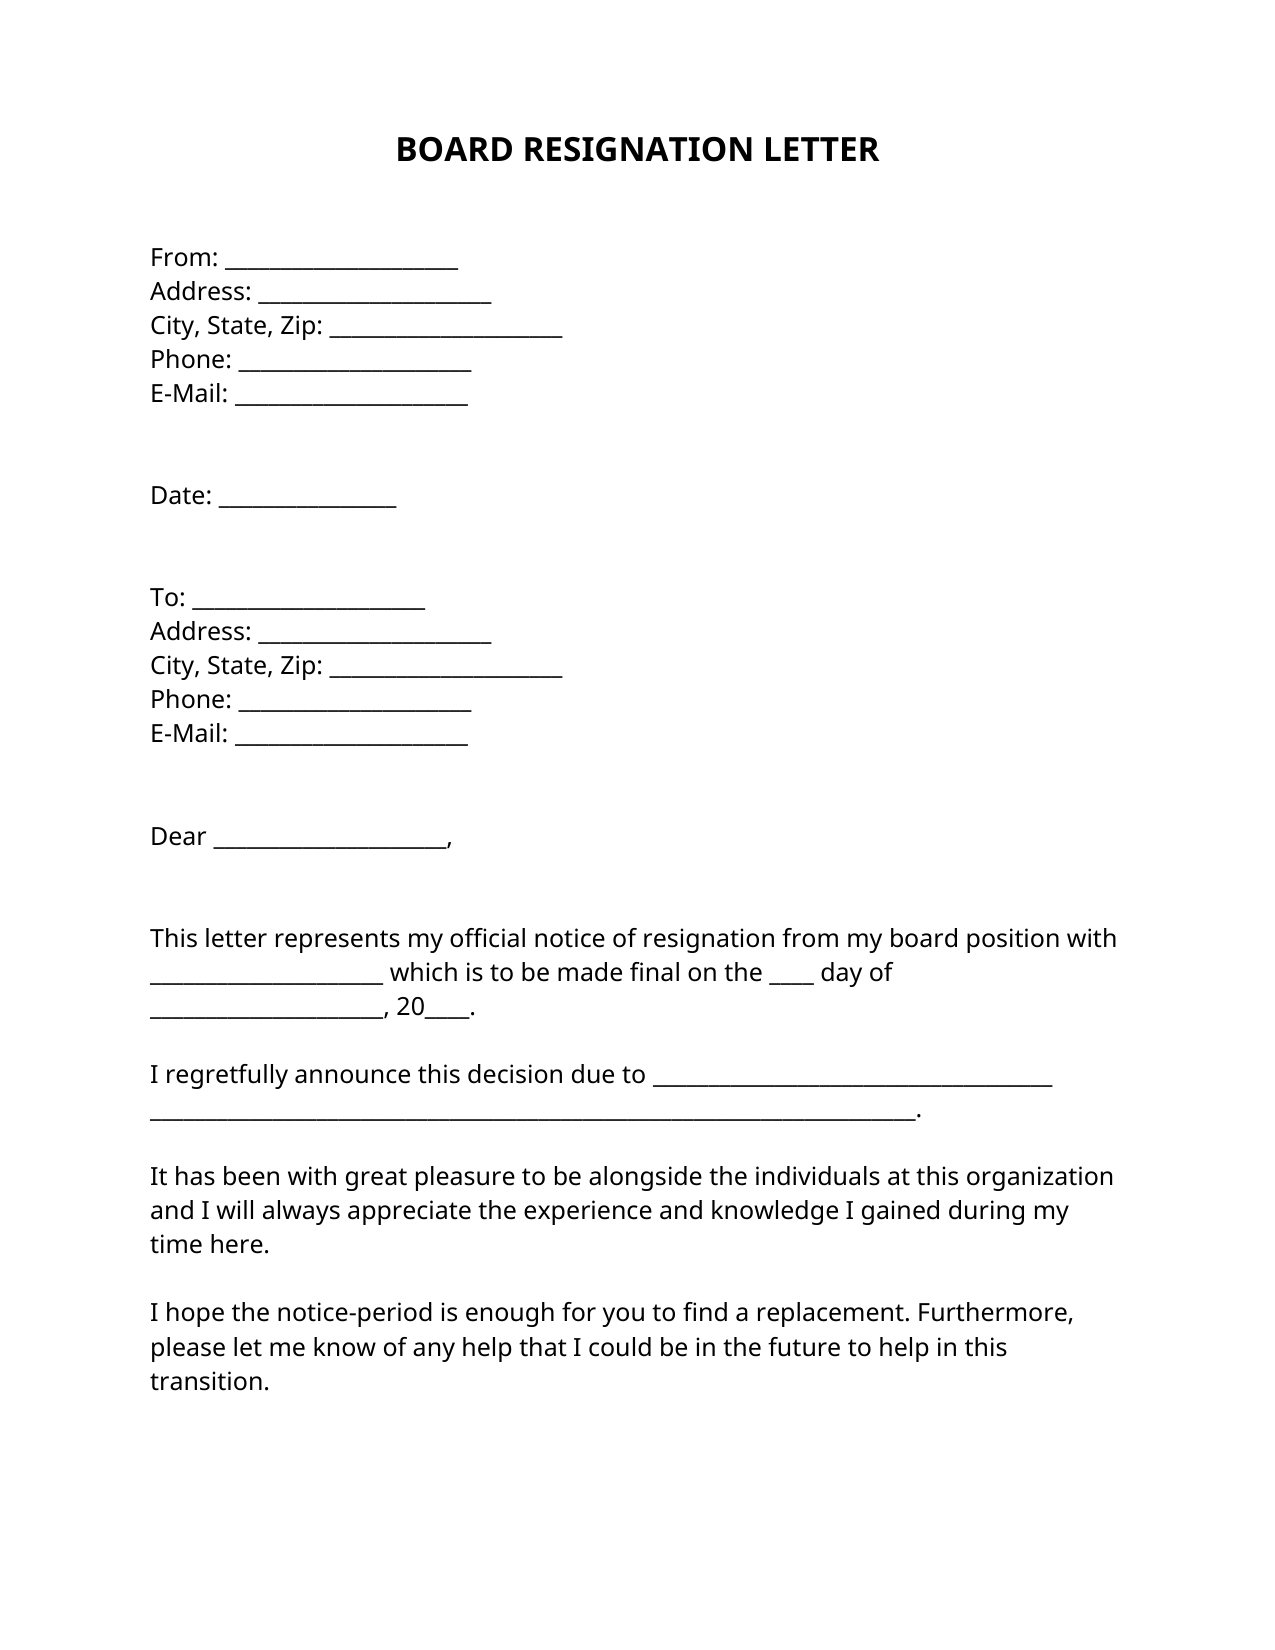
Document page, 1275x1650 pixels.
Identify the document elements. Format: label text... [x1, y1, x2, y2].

text Date: ________________ [150, 478, 1125, 512]
text To: _____________________ Address: _____________________ [150, 580, 1125, 648]
text BOARD RESIGNATION LETTER [150, 126, 1125, 171]
text It has been with great pleasure to be alongside the individuals at this organization and I will always appreciate the experience and knowledge I gained during my time here. [150, 1159, 1125, 1261]
text This letter represents my official notice of resignation from my board position with _____________________ which is to be made final on the ____ day of _____________________, 20____. [150, 920, 1125, 1023]
text I regretfully announce this decision due to ____________________________________ [150, 1057, 1125, 1091]
text City, State, Zip: _____________________ Phone: _____________________ E-Mail: _____________________ [150, 648, 1125, 750]
text City, State, Zip: _____________________ Phone: _____________________ E-Mail: _____________________ [150, 307, 1125, 409]
text From: _____________________ Address: _____________________ [150, 239, 1125, 307]
text I hope the notice-period is enough for you to find a replacement. Furthermore, please let me know of any help that I could be in the future to help in this transition. [150, 1295, 1125, 1397]
text _____________________________________________________________________. [150, 1091, 1125, 1125]
text Dear _____________________, [150, 818, 1125, 852]
